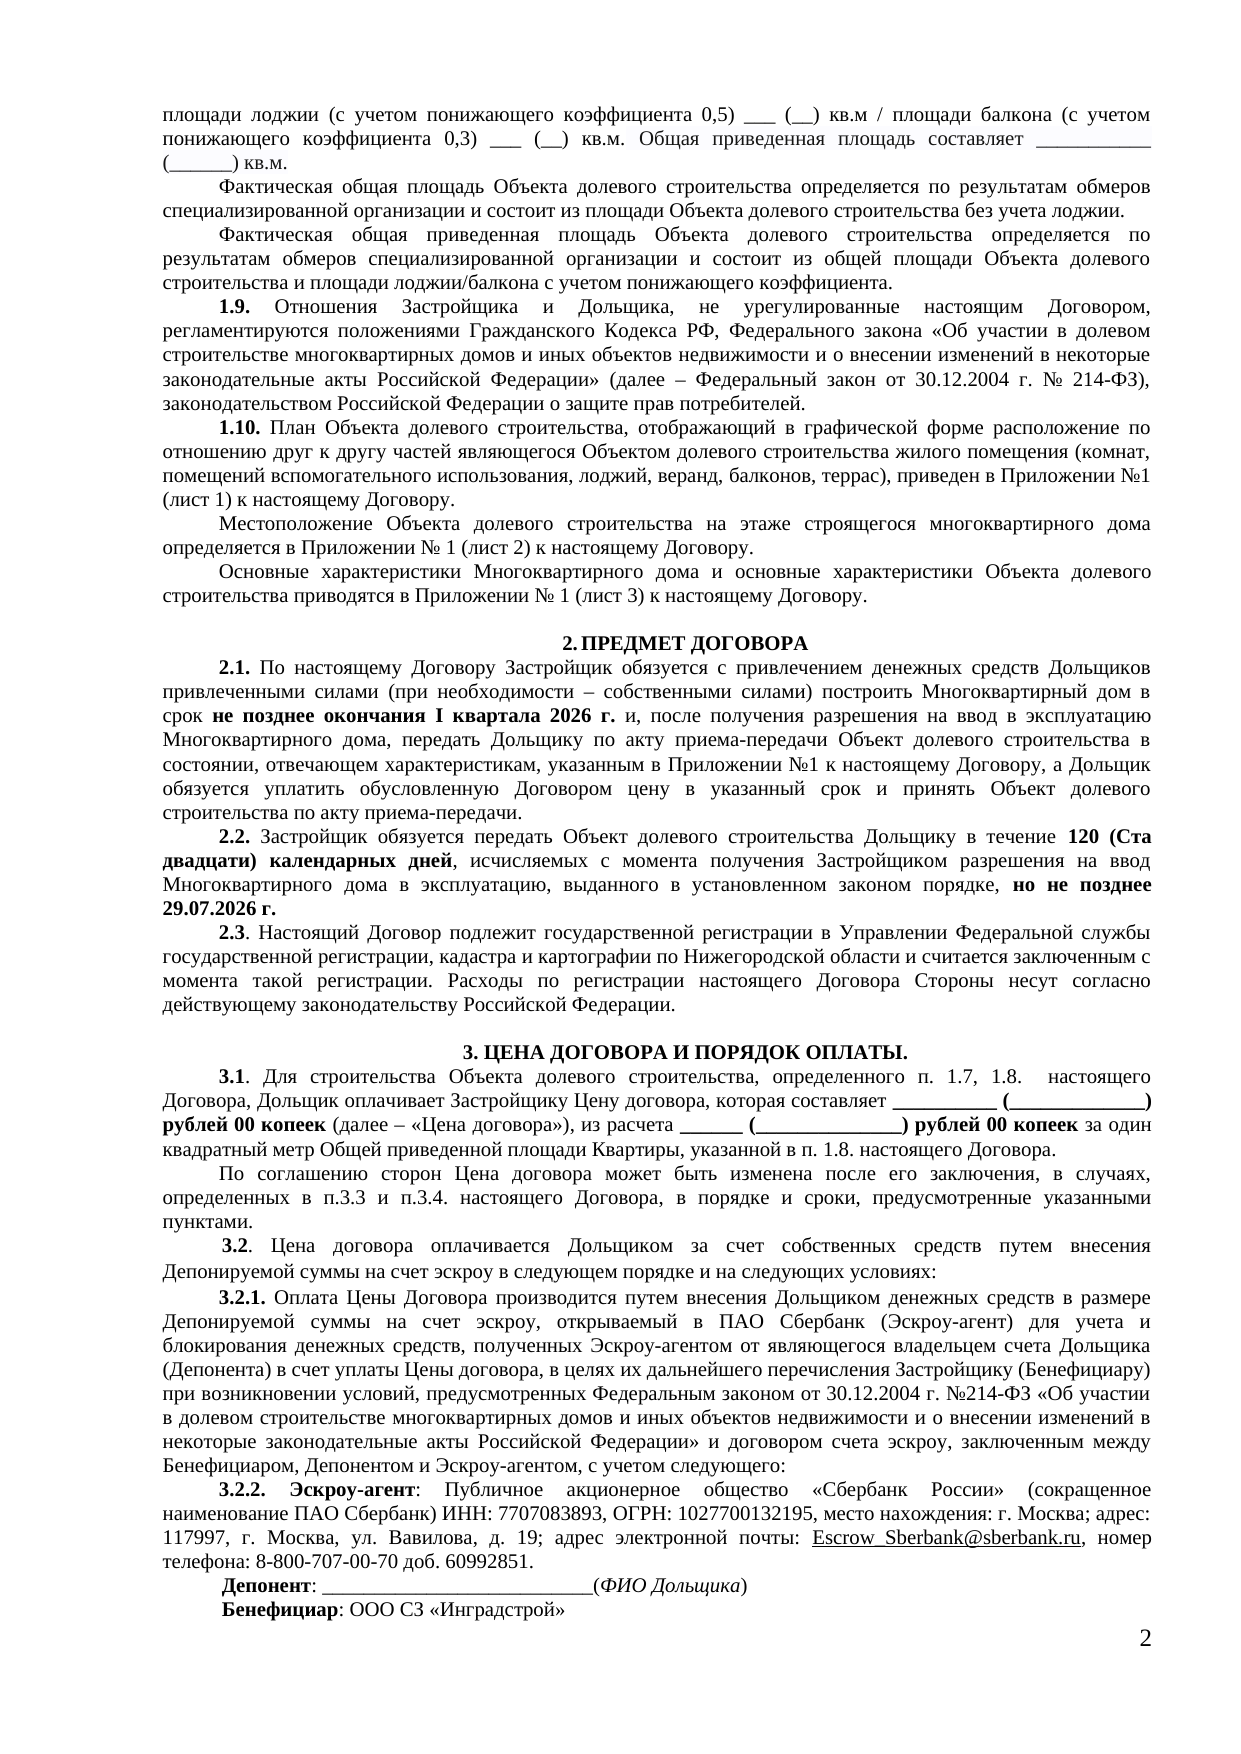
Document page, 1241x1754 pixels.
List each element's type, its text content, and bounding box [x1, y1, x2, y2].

text 2.3. Настоящий Договор подлежит государственной регистрации в Управлении Федеральной службы государственной регистрации, кадастра и картографии по Нижегородской области и считается заключенным с момента такой регистрации. Расходы по регистрации настоящего Договора Стороны несут согласно действующему законодательству Российской Федерации. [162, 920, 1152, 1016]
text Фактическая общая площадь Объекта долевого строительства определяется по результатам обмеров специализированной организации и состоит из площади Объекта долевого строительства без учета лоджии. [162, 174, 1152, 222]
list ПРЕДМЕТ ДОГОВОРА [162, 631, 1152, 655]
text 3.1. Для строительства Объекта долевого строительства, определенного п. 1.7, 1.8. настоящего Договора, Дольщик оплачивает Застройщику Цену договора, которая составляет __________ (_____________) рублей 00 копеек (далее – «Цена договора»), из расчета ______ (______________) рублей 00 копеек за один квадратный метр Общей приведенной площади Квартиры, указанной в п. 1.8. настоящего Договора. [162, 1064, 1152, 1161]
text 1.10. План Объекта долевого строительства, отображающий в графической форме расположение по отношению друг к другу частей являющегося Объектом долевого строительства жилого помещения (комнат, помещений вспомогательного использования, лоджий, веранд, балконов, террас), приведен в Приложении №1 (лист 1) к настоящему Договору. [162, 414, 1152, 511]
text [162, 102, 1152, 174]
text Бенефициар: ООО СЗ «Инградстрой» [162, 1597, 1152, 1621]
text Фактическая общая приведенная площадь Объекта долевого строительства определяется по результатам обмеров специализированной организации и состоит из общей площади Объекта долевого строительства и площади лоджии/балкона с учетом понижающего коэффициента. [162, 222, 1152, 294]
text Основные характеристики Многоквартирного дома и основные характеристики Объекта долевого строительства приводятся в Приложении № 1 (лист 3) к настоящему Договору. [162, 559, 1153, 607]
text Депонент: __________________________(ФИО Дольщика) [162, 1573, 1152, 1597]
text 1.9. Отношения Застройщика и Дольщика, не урегулированные настоящим Договором, регламентируются положениями Гражданского Кодекса РФ, Федерального закона «Об участии в долевом строительстве многоквартирных домов и иных объектов недвижимости и о внесении изменений в некоторые законодательные акты Российской Федерации» (далее – Федеральный закон от 30.12.2004 г. № 214-ФЗ), законодательством Российской Федерации о защите прав потребителей. [162, 294, 1152, 414]
text 3.2.1. Оплата Цены Договора производится путем внесения Дольщиком денежных средств в размере Депонируемой суммы на счет эскроу, открываемый в ПАО Сбербанк (Эскроу-агент) для учета и блокирования денежных средств, полученных Эскроу-агентом от являющегося владельцем счета Дольщика (Депонента) в счет уплаты Цены договора, в целях их дальнейшего перечисления Застройщику (Бенефициару) при возникновении условий, предусмотренных Федеральным законом от 30.12.2004 г. №214-ФЗ «Об участии в долевом строительстве многоквартирных домов и иных объектов недвижимости и о внесении изменений в некоторые законодательные акты Российской Федерации» и договором счета эскроу, заключенным между Бенефициаром, Депонентом и Эскроу-агентом, с учетом следующего: [162, 1284, 1152, 1477]
text 2.2. Застройщик обязуется передать Объект долевого строительства Дольщику в течение 120 (Ста двадцати) календарных дней, исчисляемых с момента получения Застройщиком разрешения на ввод Многоквартирного дома в эксплуатацию, выданного в установленном законом порядке, но не позднее 29.07.2026 г. [162, 824, 1152, 920]
text 2.1. По настоящему Договору Застройщик обязуется с привлечением денежных средств Дольщиков привлеченными силами (при необходимости – собственными силами) построить Многоквартирный дом в срок не позднее окончания I квартала 2026 г. и, после получения разрешения на ввод в эксплуатацию Многоквартирного дома, передать Дольщику по акту приема-передачи Объект долевого строительства в состоянии, отвечающем характеристикам, указанным в Приложении №1 к настоящему Договору, а Дольщик обязуется уплатить обусловленную Договором цену в указанный срок и принять Объект долевого строительства по акту приема-передачи. [162, 655, 1152, 824]
text 3.2. Цена договора оплачивается Дольщиком за счет собственных средств путем внесения Депонируемой суммы на счет эскроу в следующем порядке и на следующих условиях: [162, 1233, 1152, 1283]
text 3.2.2. Эскроу-агент: Публичное акционерное общество «Сбербанк России» (сокращенное наименование ПАО Сбербанк) ИНН: 7707083893, ОГРН: 1027700132195, место нахождения: г. Москва; адрес: 117997, г. Москва, ул. Вавилова, д. 19; адрес электронной почты: Escrow_Sberbank@sberbank.ru, номер телефона: 8-800-707-00-70 доб. 60992851. [162, 1477, 1152, 1573]
text Местоположение Объекта долевого строительства на этаже строящегося многоквартирного дома определяется в Приложении № 1 (лист 2) к настоящему Договору. [162, 511, 1152, 559]
text По соглашению сторон Цена договора может быть изменена после его заключения, в случаях, определенных в п.3.3 и п.3.4. настоящего Договора, в порядке и сроки, предусмотренные указанными пунктами. [162, 1161, 1152, 1233]
text 3. ЦЕНА ДОГОВОРА И ПОРЯДОК ОПЛАТЫ. [162, 1040, 1152, 1064]
